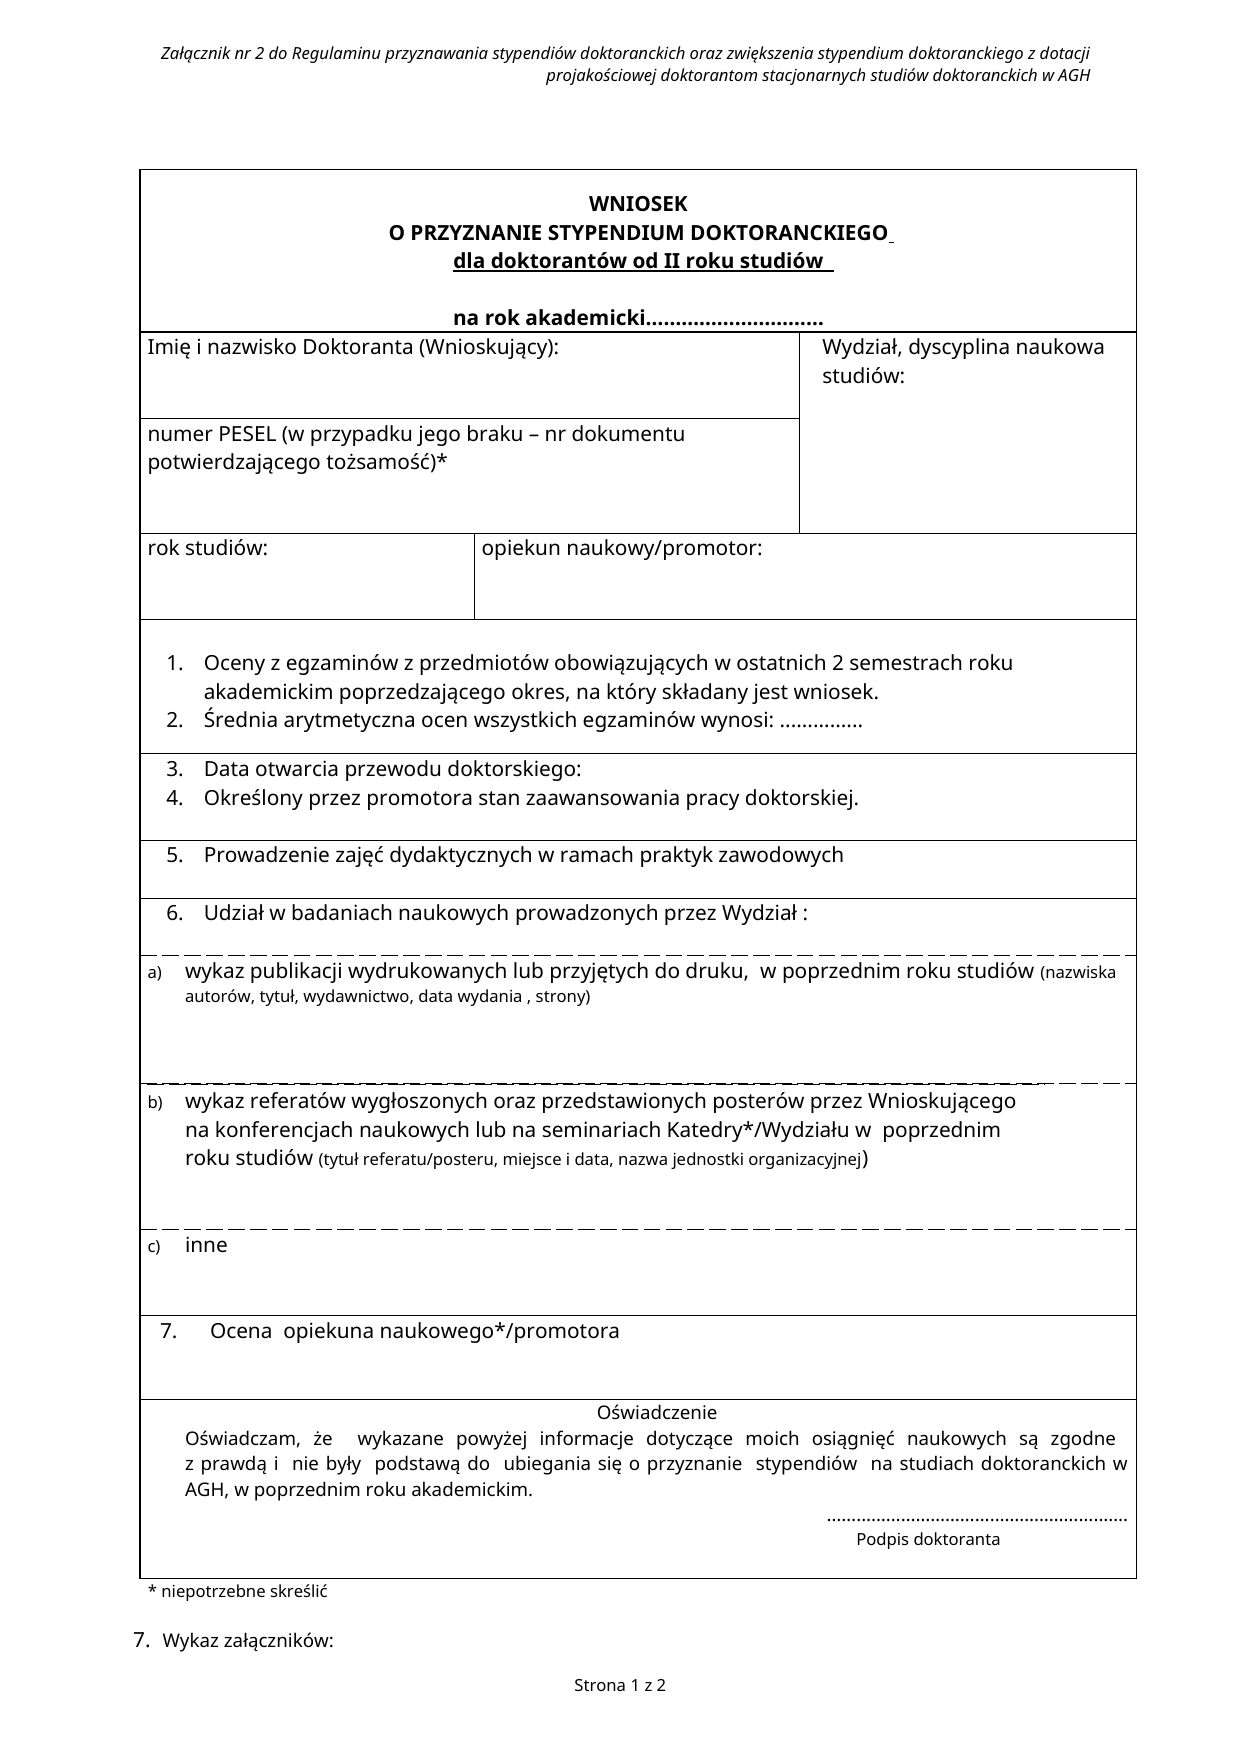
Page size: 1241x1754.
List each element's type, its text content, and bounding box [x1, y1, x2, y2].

table_cell Prowadzenie zajęć dydaktycznych w ramach praktyk zawodowych [141, 841, 1136, 897]
table_cell inne [141, 1229, 1136, 1315]
table_cell wykaz publikacji wydrukowanych lub przyjętych do druku, w poprzednim roku studiów (nazwiska autorów, tytuł, wydawnictwo, data wydania , strony) [141, 955, 1136, 1082]
table_cell Oceny z egzaminów z przedmiotów obowiązujących w ostatnich 2 semestrach roku akademickim poprzedzającego okres, na który składany jest wniosek. Średnia arytmetyczna ocen wszystkich egzaminów wynosi: ............... [141, 620, 1136, 753]
table_cell wykaz referatów wygłoszonych oraz przedstawionych posterów przez Wnioskującego na konferencjach naukowych lub na seminariach Katedry*/Wydziału w poprzednim roku studiów (tytuł referatu/posteru, miejsce i data, nazwa jednostki organizacyjnej) [141, 1083, 1136, 1229]
table_header WNIOSEK O PRZYZNANIE STYPENDIUM DOKTORANCKIEGO dla doktorantów od II roku studiów na rok akademicki………………………… [141, 170, 1136, 331]
table_cell Ocena opiekuna naukowego*/promotora [141, 1316, 1136, 1398]
table_cell Wydział, dyscyplina naukowa studiów: [800, 333, 1136, 532]
list Wykaz załączników: [133, 1625, 1092, 1653]
table_cell numer PESEL (w przypadku jego braku – nr dokumentu potwierdzającego tożsamość)* [141, 419, 799, 532]
table_cell Data otwarcia przewodu doktorskiego: Określony przez promotora stan zaawansowania pracy doktorskiej. [141, 754, 1136, 839]
table_cell Imię i nazwisko Doktoranta (Wnioskujący): [141, 333, 799, 418]
table_cell Oświadczenie Oświadczam, że wykazane powyżej informacje dotyczące moich osiągnięć naukowych są zgodne z prawdą i nie były podstawą do ubiegania się o przyznanie stypendiów na studiach doktoranckich w AGH, w poprzednim roku akademickim. ……………………………………………………. Podpis doktoranta [141, 1400, 1136, 1578]
table_cell rok studiów: [141, 534, 474, 619]
text * niepotrzebne skreślić [148, 1579, 1092, 1602]
table_cell Udział w badaniach naukowych prowadzonych przez Wydział : [141, 899, 1136, 955]
table_cell opiekun naukowy/promotor: [475, 534, 1136, 619]
